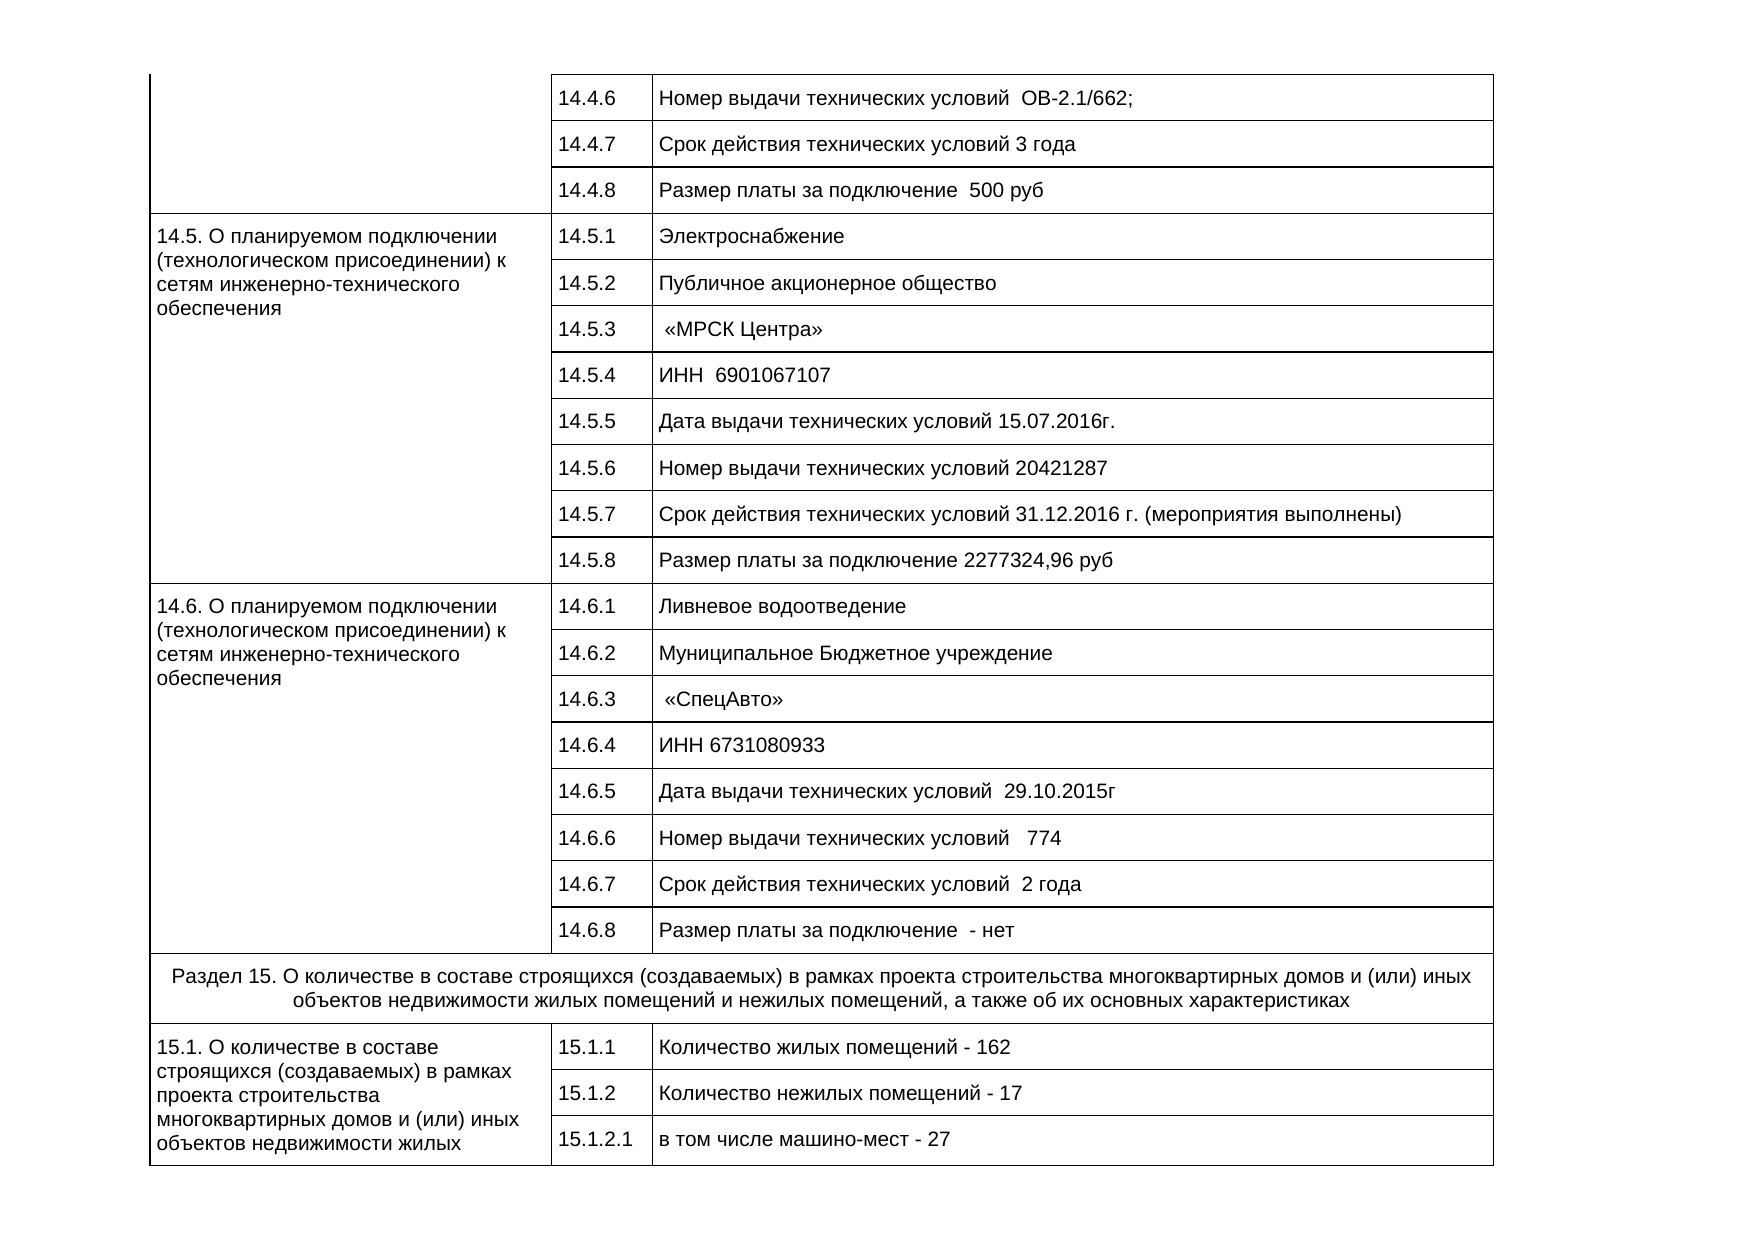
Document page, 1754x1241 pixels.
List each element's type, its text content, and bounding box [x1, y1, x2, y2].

table_cell 14.5.4 [552, 353, 652, 398]
table_cell Публичное акционерное общество [653, 260, 1493, 305]
table_cell Муниципальное Бюджетное учреждение [653, 630, 1493, 675]
table_cell 15.1.2.1 [552, 1116, 652, 1165]
table_cell 14.6.1 [552, 584, 652, 629]
table_cell 14.6.6 [552, 815, 652, 860]
table_cell 14.5.5 [552, 399, 652, 444]
table_cell 14.4.6 [552, 75, 652, 120]
table_cell ИНН 6731080933 [653, 723, 1493, 768]
table_cell ИНН 6901067107 [653, 353, 1493, 398]
table_cell Дата выдачи технических условий 15.07.2016г. [653, 399, 1493, 444]
table_cell 14.6.4 [552, 723, 652, 768]
table_cell 14.4.7 [552, 121, 652, 166]
table_cell 14.6.3 [552, 676, 652, 721]
table_cell Размер платы за подключение 500 руб [653, 168, 1493, 213]
table_cell 15.1.1 [552, 1024, 652, 1069]
table_cell Ливневое водоотведение [653, 584, 1493, 629]
table_cell Размер платы за подключение 2277324,96 руб [653, 538, 1493, 583]
table_cell 14.4.8 [552, 168, 652, 213]
table_cell 14.5.1 [552, 214, 652, 259]
table_cell 14.5.2 [552, 260, 652, 305]
table_cell 14.5.6 [552, 445, 652, 490]
table_cell 14.6. О планируемом подключении (технологическом присоединении) к сетям инженерно-технического обеспечения [151, 584, 551, 953]
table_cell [653, 1116, 1493, 1165]
table_cell Количество жилых помещений - 162 [653, 1024, 1493, 1069]
table_cell Размер платы за подключение - нет [653, 908, 1493, 953]
table_cell 15.1. О количестве в составе строящихся (создаваемых) в рамках проекта строительства многоквартирных домов и (или) иных объектов недвижимости жилых помещений и нежилых помещений [151, 1024, 551, 1165]
table_cell Срок действия технических условий 3 года [653, 121, 1493, 166]
table_cell Раздел 15. О количестве в составе строящихся (создаваемых) в рамках проекта строительства многоквартирных домов и (или) иных объектов недвижимости жилых помещений и нежилых помещений, а также об их основных характеристиках [151, 954, 1493, 1023]
table_cell Срок действия технических условий 2 года [653, 861, 1493, 906]
table_cell Номер выдачи технических условий 20421287 [653, 445, 1493, 490]
table_cell Количество нежилых помещений - 17 [653, 1070, 1493, 1115]
table_cell Номер выдачи технических условий ОВ-2.1/662; [653, 75, 1493, 120]
table_cell 14.6.8 [552, 908, 652, 953]
table_cell 14.5. О планируемом подключении (технологическом присоединении) к сетям инженерно-технического обеспечения [151, 214, 551, 583]
table_cell 14.5.7 [552, 491, 652, 536]
table_cell «МРСК Центра» [653, 306, 1493, 351]
table_cell «СпецАвто» [653, 676, 1493, 721]
table_cell 14.5.3 [552, 306, 652, 351]
table_cell Дата выдачи технических условий 29.10.2015г [653, 769, 1493, 814]
table_cell Срок действия технических условий 31.12.2016 г. (мероприятия выполнены) [653, 491, 1493, 536]
table_cell 14.6.5 [552, 769, 652, 814]
table_cell 15.1.2 [552, 1070, 652, 1115]
table_cell Номер выдачи технических условий 774 [653, 815, 1493, 860]
table_cell 14.6.2 [552, 630, 652, 675]
table_cell 14.6.7 [552, 861, 652, 906]
table_cell 14.5.8 [552, 538, 652, 583]
table_cell Электроснабжение [653, 214, 1493, 259]
